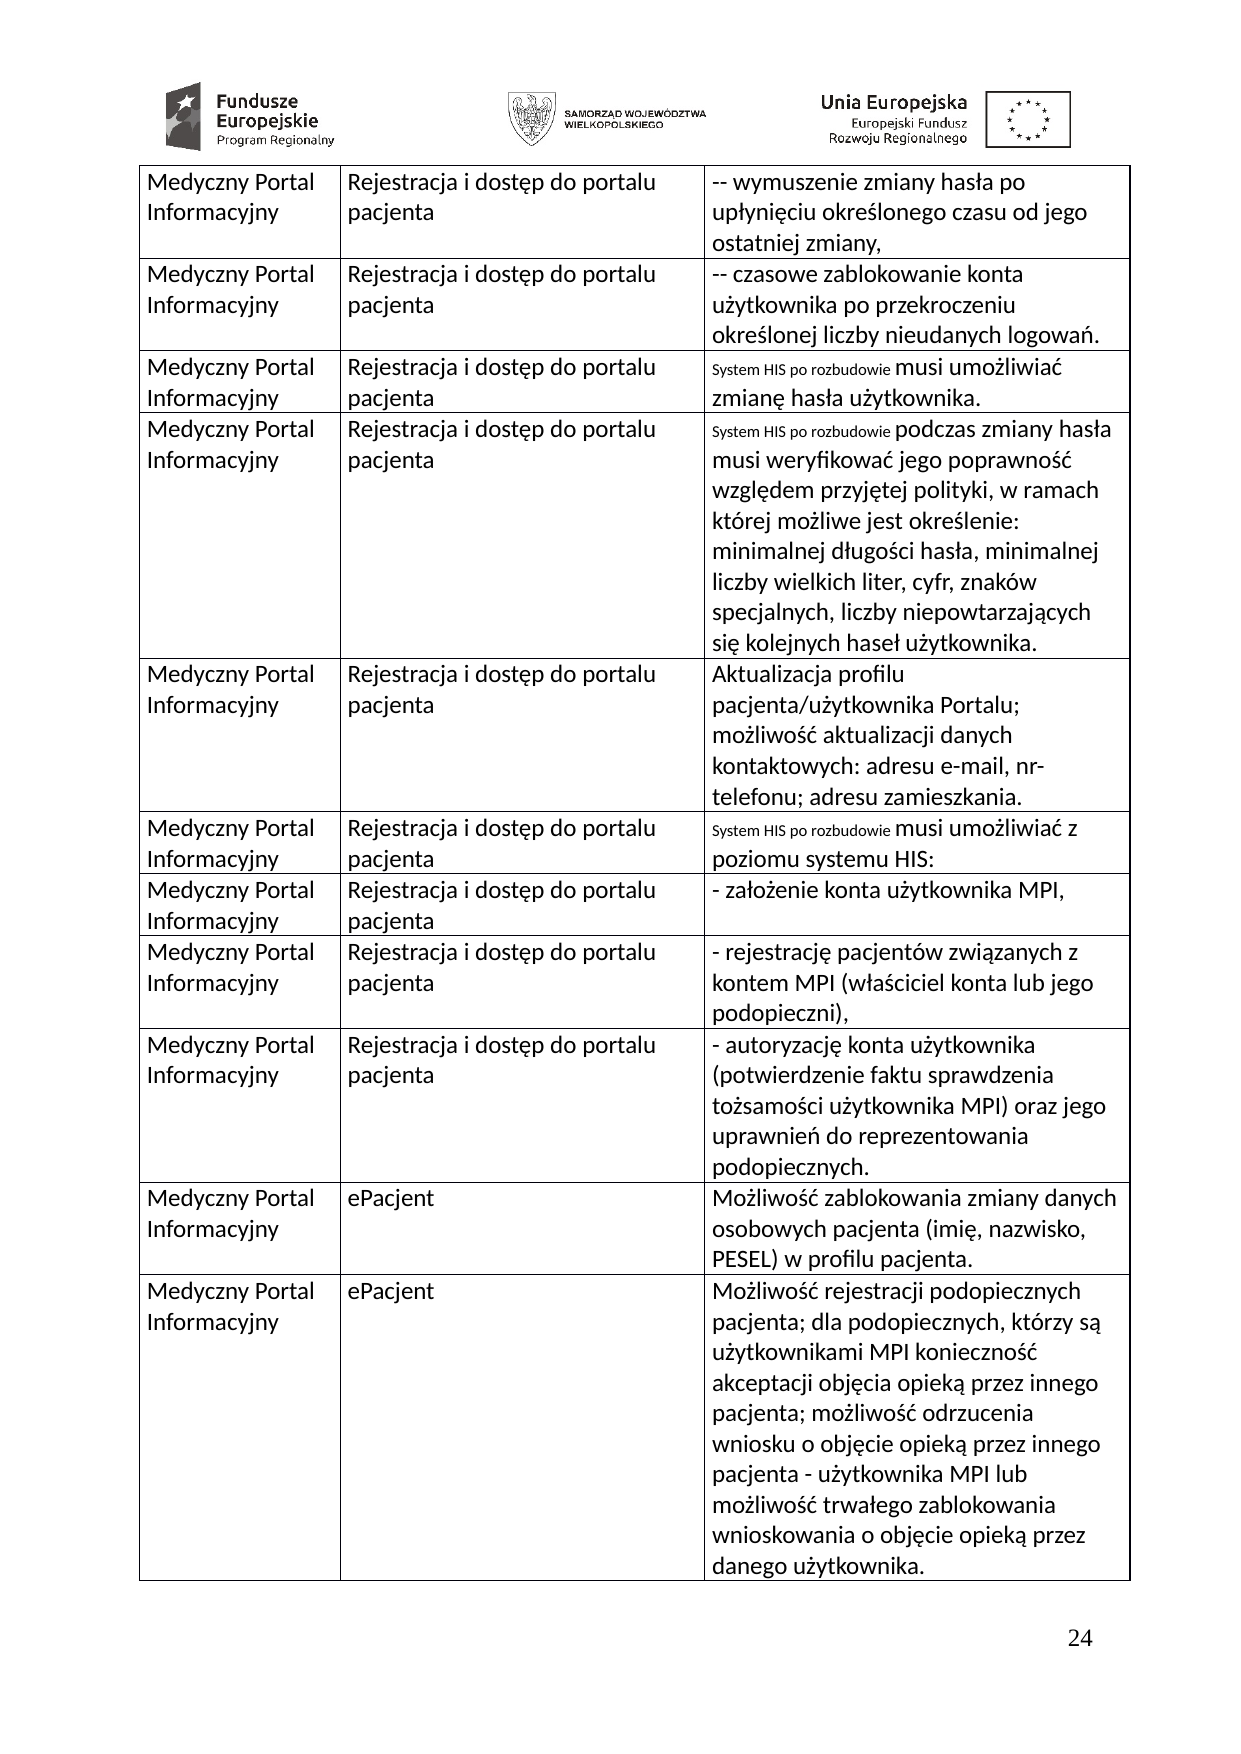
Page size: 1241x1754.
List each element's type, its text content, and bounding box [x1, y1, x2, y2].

table_cell ePacjent [341, 1183, 704, 1274]
table_cell Medyczny Portal Informacyjny [140, 659, 340, 811]
table_cell Medyczny Portal Informacyjny [140, 351, 340, 412]
table_cell ePacjent [341, 1275, 704, 1580]
table_cell Rejestracja i dostęp do portalu pacjenta [341, 1029, 704, 1182]
table_cell Rejestracja i dostęp do portalu pacjenta [341, 812, 704, 873]
table_cell Rejestracja i dostęp do portalu pacjenta [341, 659, 704, 811]
picture [147, 73, 1089, 165]
table_cell -- czasowe zablokowanie konta użytkownika po przekroczeniu określonej liczby nieudanych logowań. [705, 259, 1129, 350]
table_cell Medyczny Portal Informacyjny [140, 1183, 340, 1274]
table_cell Możliwość rejestracji podopiecznych pacjenta; dla podopiecznych, którzy są użytkownikami MPI konieczność akceptacji objęcia opieką przez innego pacjenta; możliwość odrzucenia wniosku o objęcie opieką przez innego pacjenta - użytkownika MPI lub możliwość trwałego zablokowania wnioskowania o objęcie opieką przez danego użytkownika. [705, 1275, 1129, 1580]
table_cell - rejestrację pacjentów związanych z kontem MPI (właściciel konta lub jego podopieczni), [705, 936, 1129, 1028]
table_cell System HIS po rozbudowie musi umożliwiać zmianę hasła użytkownika. [705, 351, 1129, 412]
table_cell Medyczny Portal Informacyjny [140, 874, 340, 935]
table_cell Możliwość zablokowania zmiany danych osobowych pacjenta (imię, nazwisko, PESEL) w profilu pacjenta. [705, 1183, 1129, 1274]
table_cell Medyczny Portal Informacyjny [140, 1275, 340, 1580]
table_cell System HIS po rozbudowie podczas zmiany hasła musi weryfikować jego poprawność względem przyjętej polityki, w ramach której możliwe jest określenie: minimalnej długości hasła, minimalnej liczby wielkich liter, cyfr, znaków specjalnych, liczby niepowtarzających się kolejnych haseł użytkownika. [705, 413, 1129, 657]
table_cell Medyczny Portal Informacyjny [140, 936, 340, 1028]
table_cell Rejestracja i dostęp do portalu pacjenta [341, 874, 704, 935]
table_cell Medyczny Portal Informacyjny [140, 1029, 340, 1182]
table_cell -- wymuszenie zmiany hasła po upłynięciu określonego czasu od jego ostatniej zmiany, [705, 166, 1129, 258]
table_cell Medyczny Portal Informacyjny [140, 259, 340, 350]
table_cell Medyczny Portal Informacyjny [140, 166, 340, 258]
table_cell Rejestracja i dostęp do portalu pacjenta [341, 351, 704, 412]
table_cell - autoryzację konta użytkownika (potwierdzenie faktu sprawdzenia tożsamości użytkownika MPI) oraz jego uprawnień do reprezentowania podopiecznych. [705, 1029, 1129, 1182]
table_cell Rejestracja i dostęp do portalu pacjenta [341, 166, 704, 258]
table_cell Aktualizacja profilu pacjenta/użytkownika Portalu; możliwość aktualizacji danych kontaktowych: adresu e-mail, nr-telefonu; adresu zamieszkania. [705, 659, 1129, 811]
table_cell Rejestracja i dostęp do portalu pacjenta [341, 413, 704, 657]
table_cell Medyczny Portal Informacyjny [140, 812, 340, 873]
table_cell Rejestracja i dostęp do portalu pacjenta [341, 259, 704, 350]
table_cell Medyczny Portal Informacyjny [140, 413, 340, 657]
table_cell Rejestracja i dostęp do portalu pacjenta [341, 936, 704, 1028]
table_cell - założenie konta użytkownika MPI, [705, 874, 1129, 935]
table_cell System HIS po rozbudowie musi umożliwiać z poziomu systemu HIS: [705, 812, 1129, 873]
